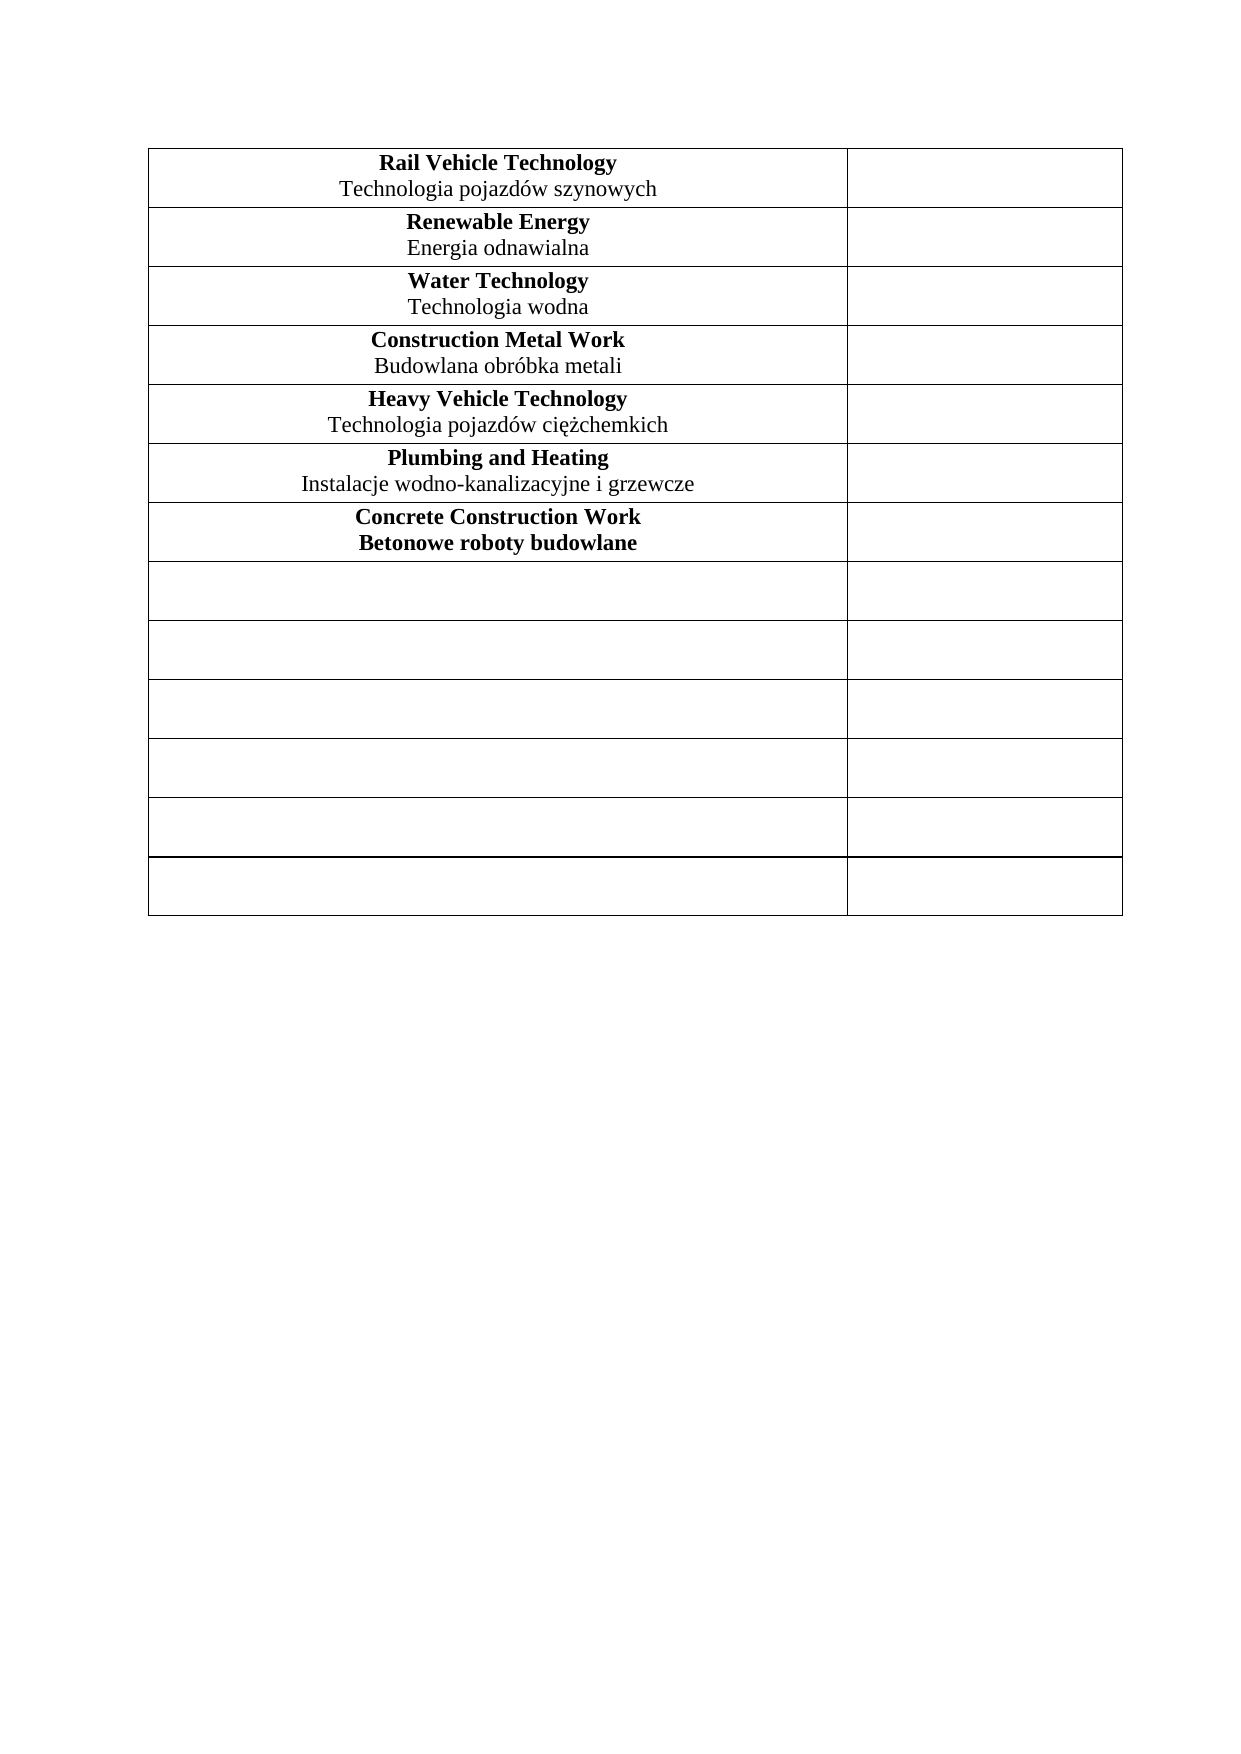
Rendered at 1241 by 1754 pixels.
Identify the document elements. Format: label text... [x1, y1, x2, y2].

table_cell [848, 858, 1122, 915]
table_cell [848, 326, 1122, 384]
table_cell [848, 739, 1122, 797]
table_cell Water Technology Technologia wodna [149, 267, 847, 325]
table_cell [848, 562, 1122, 620]
table_cell Plumbing and Heating Instalacje wodno-kanalizacyjne i grzewcze [149, 444, 847, 502]
table_cell [149, 562, 847, 620]
table_cell [149, 798, 847, 856]
table_cell [149, 621, 847, 679]
table_cell [848, 503, 1122, 561]
table_cell Rail Vehicle Technology Technologia pojazdów szynowych [149, 149, 847, 207]
table_cell [149, 858, 847, 915]
table_cell [848, 385, 1122, 443]
table_cell Renewable Energy Energia odnawialna [149, 208, 847, 266]
table_cell [848, 444, 1122, 502]
table_cell [848, 621, 1122, 679]
table_cell Concrete Construction Work Betonowe roboty budowlane [149, 503, 847, 561]
table_cell Heavy Vehicle Technology Technologia pojazdów ciężchemkich [149, 385, 847, 443]
table_cell [149, 680, 847, 738]
table_cell [848, 149, 1122, 207]
table_cell [848, 798, 1122, 856]
table_cell Construction Metal Work Budowlana obróbka metali [149, 326, 847, 384]
table_cell [848, 680, 1122, 738]
table_cell [848, 267, 1122, 325]
table_cell [848, 208, 1122, 266]
table_cell [149, 739, 847, 797]
